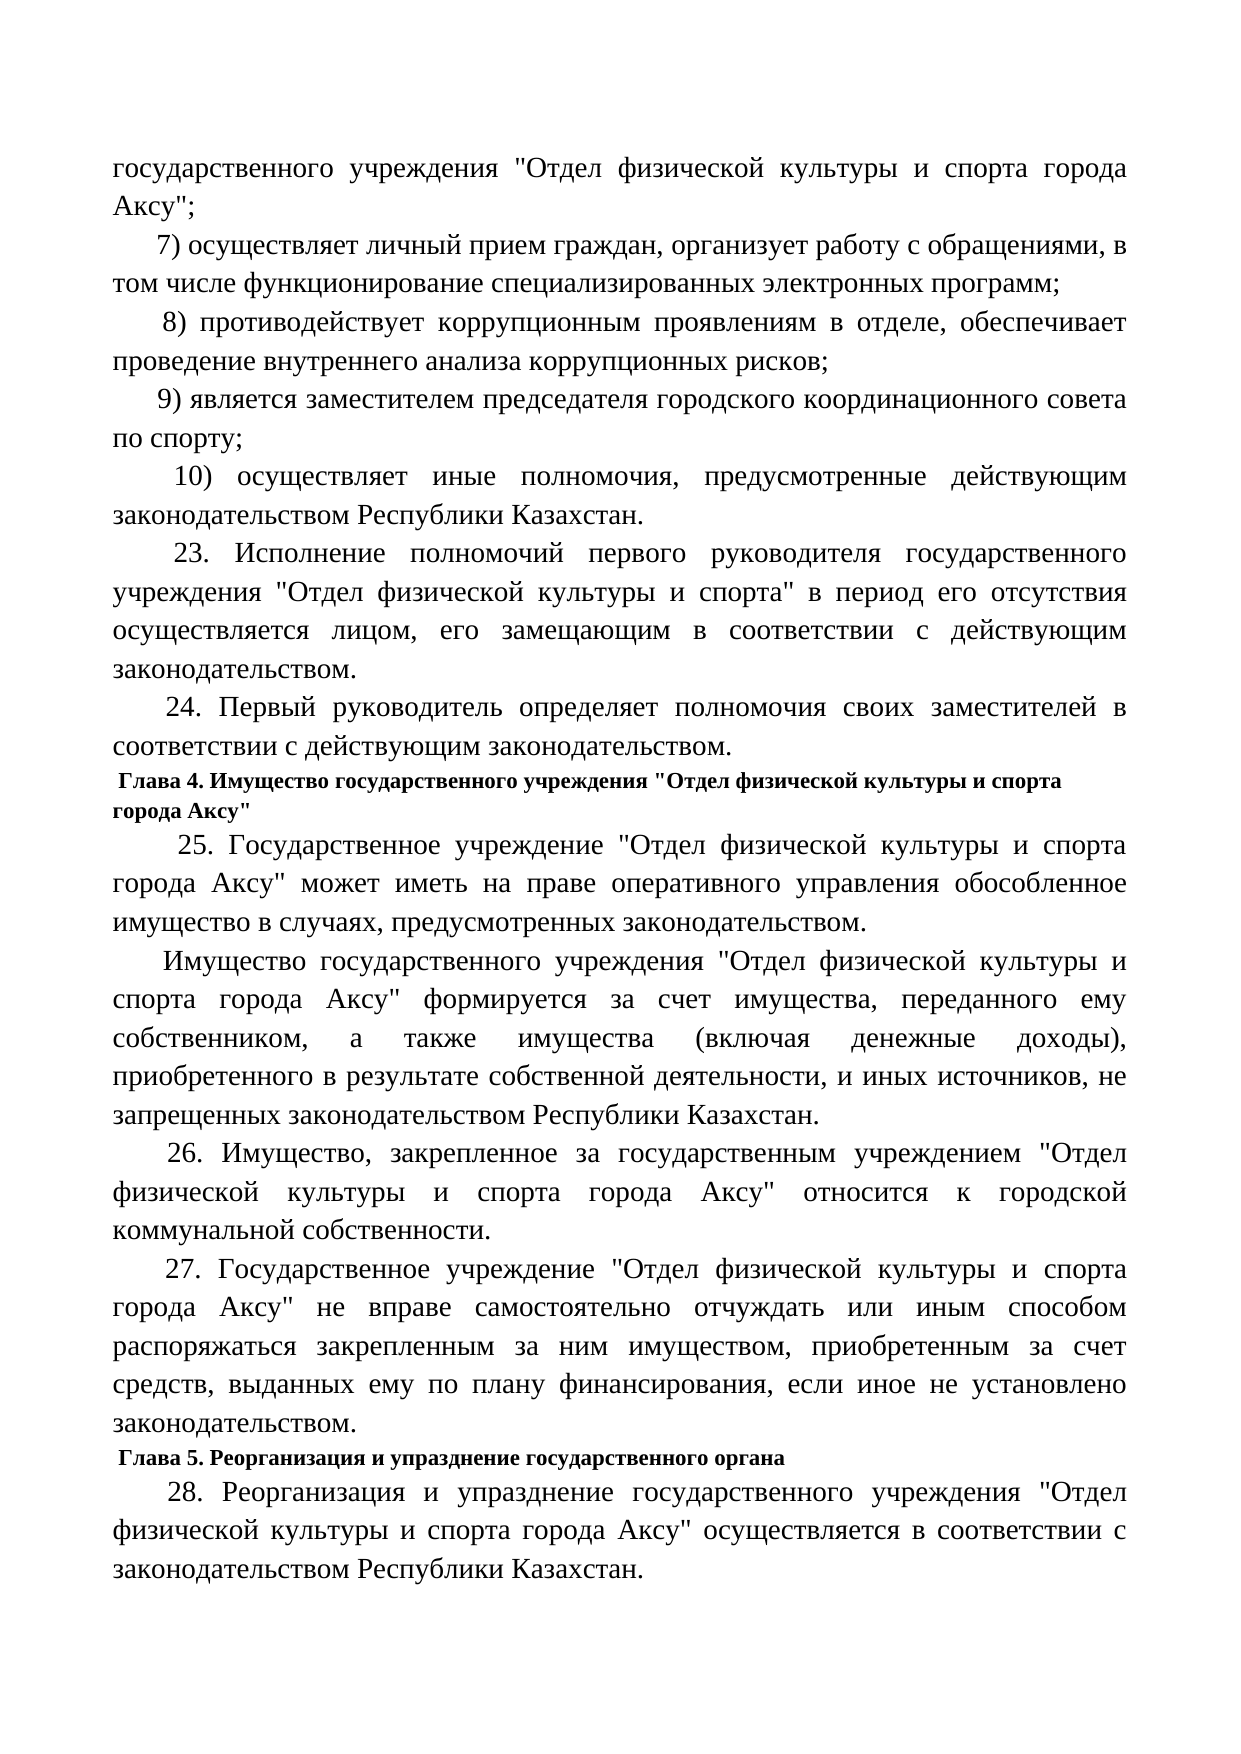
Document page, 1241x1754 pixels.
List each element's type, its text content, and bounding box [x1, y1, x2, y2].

text 10) осуществляет иные полномочия, предусмотренные действующим законодательством Республики Казахстан. [112, 458, 1128, 530]
text Глава 5. Реорганизация и упразднение государственного органа [112, 1444, 1128, 1470]
text Имущество государственного учреждения "Отдел физической культуры и спорта города Аксу" формируется за счет имущества, переданного ему собственником, а также имущества (включая денежные доходы), приобретенного в результате собственной деятельности, и иных источников, не запрещенных законодательством Республики Казахстан. [112, 943, 1128, 1130]
text 24. Первый руководитель определяет полномочия своих заместителей в соответствии с действующим законодательством. [112, 689, 1128, 762]
text 27. Государственное учреждение "Отдел физической культуры и спорта города Аксу" не вправе самостоятельно отчуждать или иным способом распоряжаться закрепленным за ним имуществом, приобретенным за счет средств, выданных ему по плану финансирования, если иное не установлено законодательством. [112, 1251, 1128, 1439]
text 7) осуществляет личный прием граждан, организует работу с обращениями, в том числе функционирование специализированных электронных программ; [112, 227, 1128, 299]
text Глава 4. Имущество государственного учреждения "Отдел физической культуры и спорта города Аксу" [112, 767, 1128, 823]
text 25. Государственное учреждение "Отдел физической культуры и спорта города Аксу" может иметь на праве оперативного управления обособленное имущество в случаях, предусмотренных законодательством. [112, 827, 1128, 938]
text 8) противодействует коррупционным проявлениям в отделе, обеспечивает проведение внутреннего анализа коррупционных рисков; [112, 304, 1128, 376]
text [112, 150, 1128, 222]
text 9) является заместителем председателя городского координационного совета по спорту; [112, 381, 1128, 453]
text 26. Имущество, закрепленное за государственным учреждением "Отдел физической культуры и спорта города Аксу" относится к городской коммунальной собственности. [112, 1135, 1128, 1246]
text 23. Исполнение полномочий первого руководителя государственного учреждения "Отдел физической культуры и спорта" в период его отсутствия осуществляется лицом, его замещающим в соответствии с действующим законодательством. [112, 535, 1128, 684]
text 28. Реорганизация и упразднение государственного учреждения "Отдел физической культуры и спорта города Аксу" осуществляется в соответствии с законодательством Республики Казахстан. [112, 1474, 1128, 1584]
